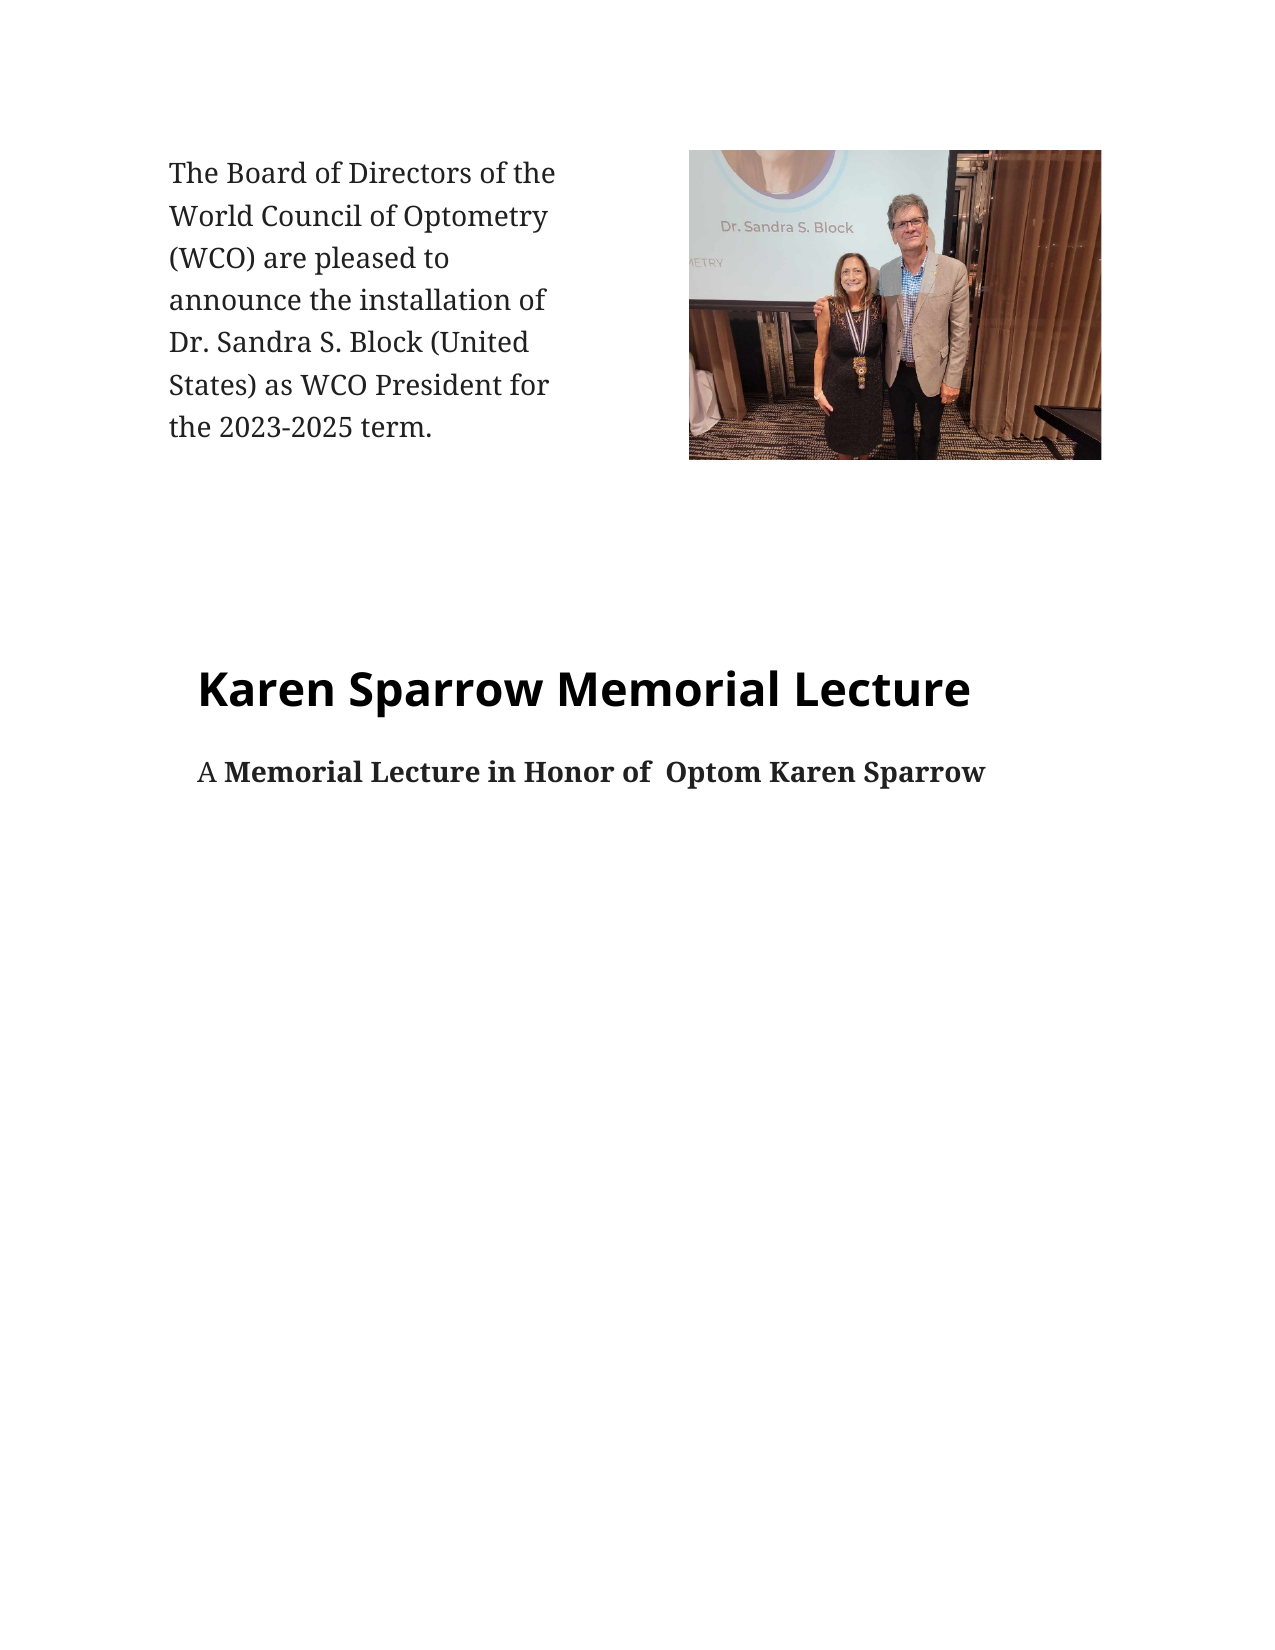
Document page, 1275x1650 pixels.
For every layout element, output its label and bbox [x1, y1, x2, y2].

picture [689, 150, 1102, 460]
table_header [150, 150, 1125, 805]
